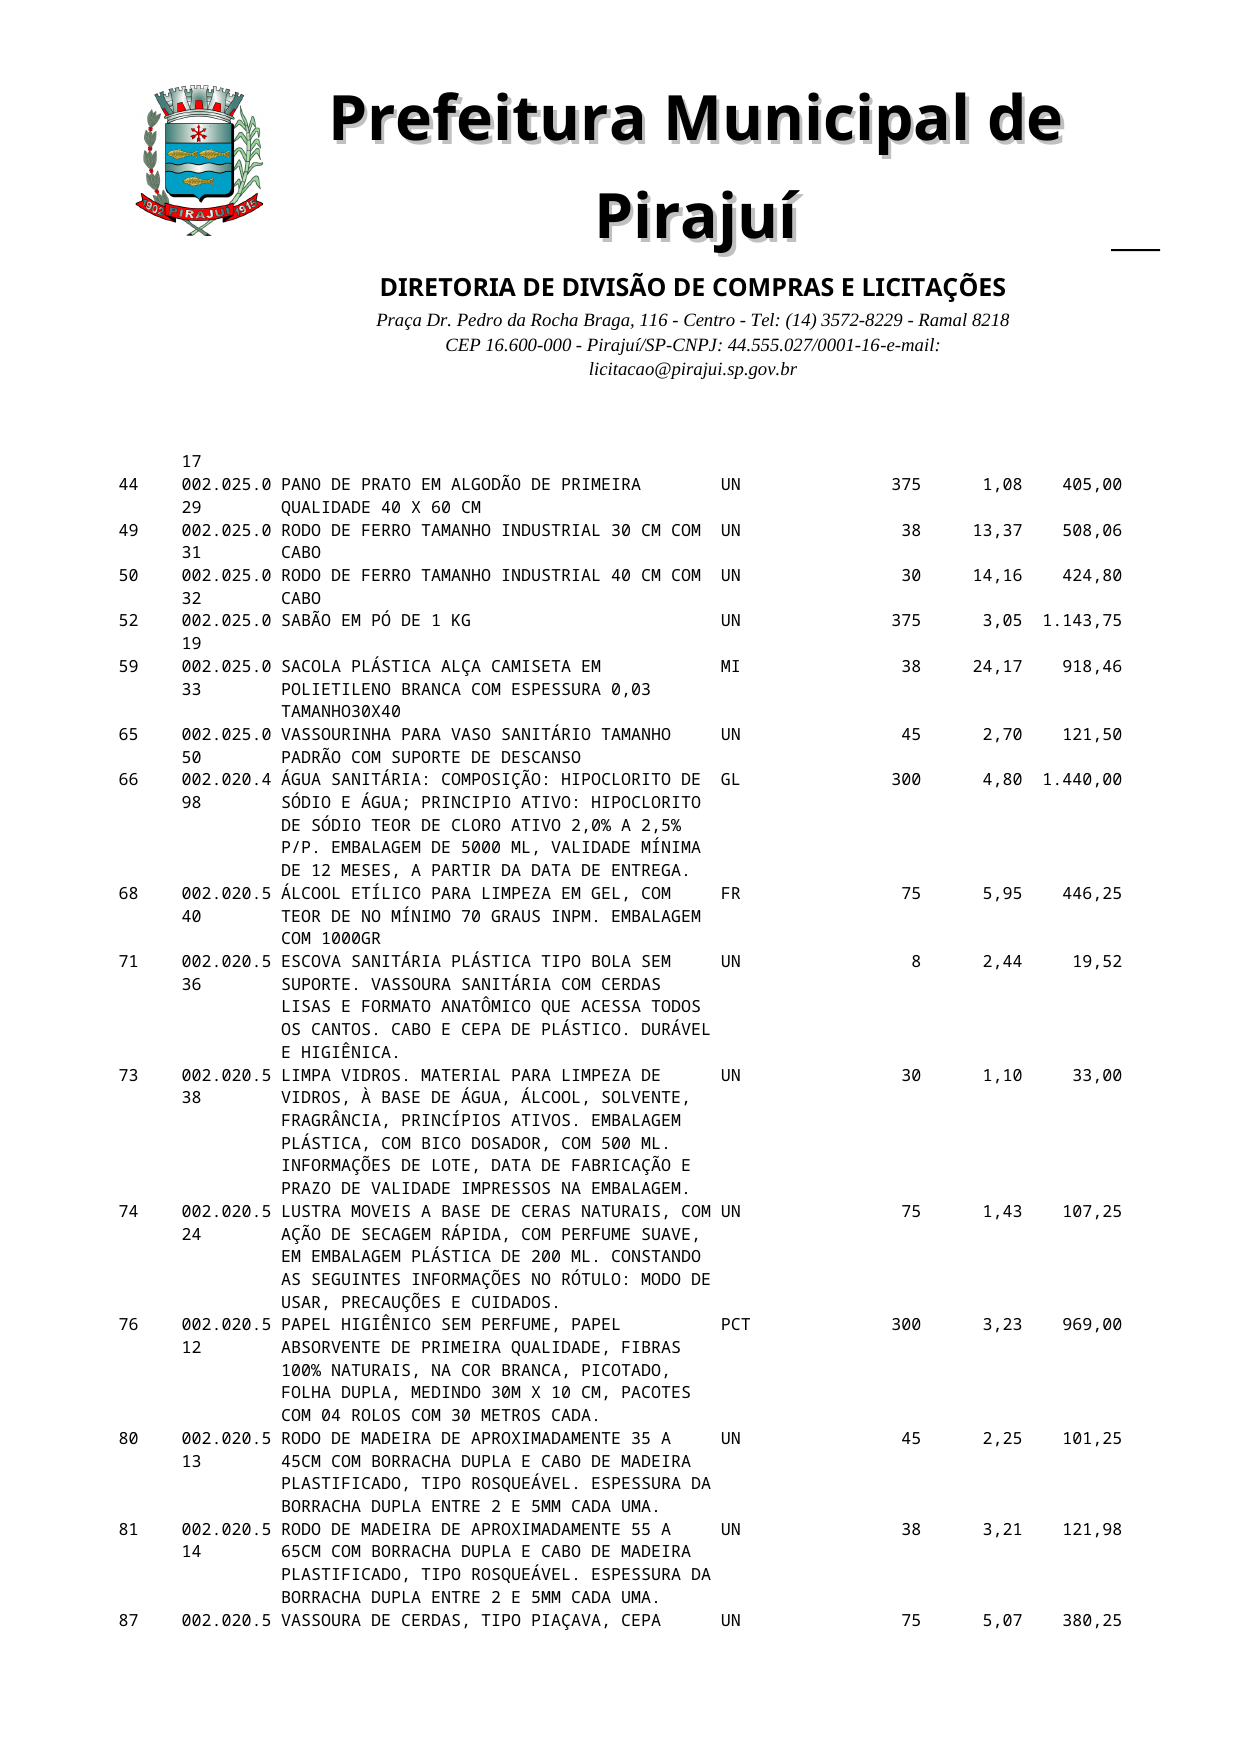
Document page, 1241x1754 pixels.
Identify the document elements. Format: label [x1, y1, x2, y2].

picture [135, 85, 264, 236]
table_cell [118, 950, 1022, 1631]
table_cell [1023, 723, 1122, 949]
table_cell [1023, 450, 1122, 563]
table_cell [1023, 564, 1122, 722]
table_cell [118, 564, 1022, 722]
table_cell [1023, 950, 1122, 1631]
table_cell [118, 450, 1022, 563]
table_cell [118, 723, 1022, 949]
